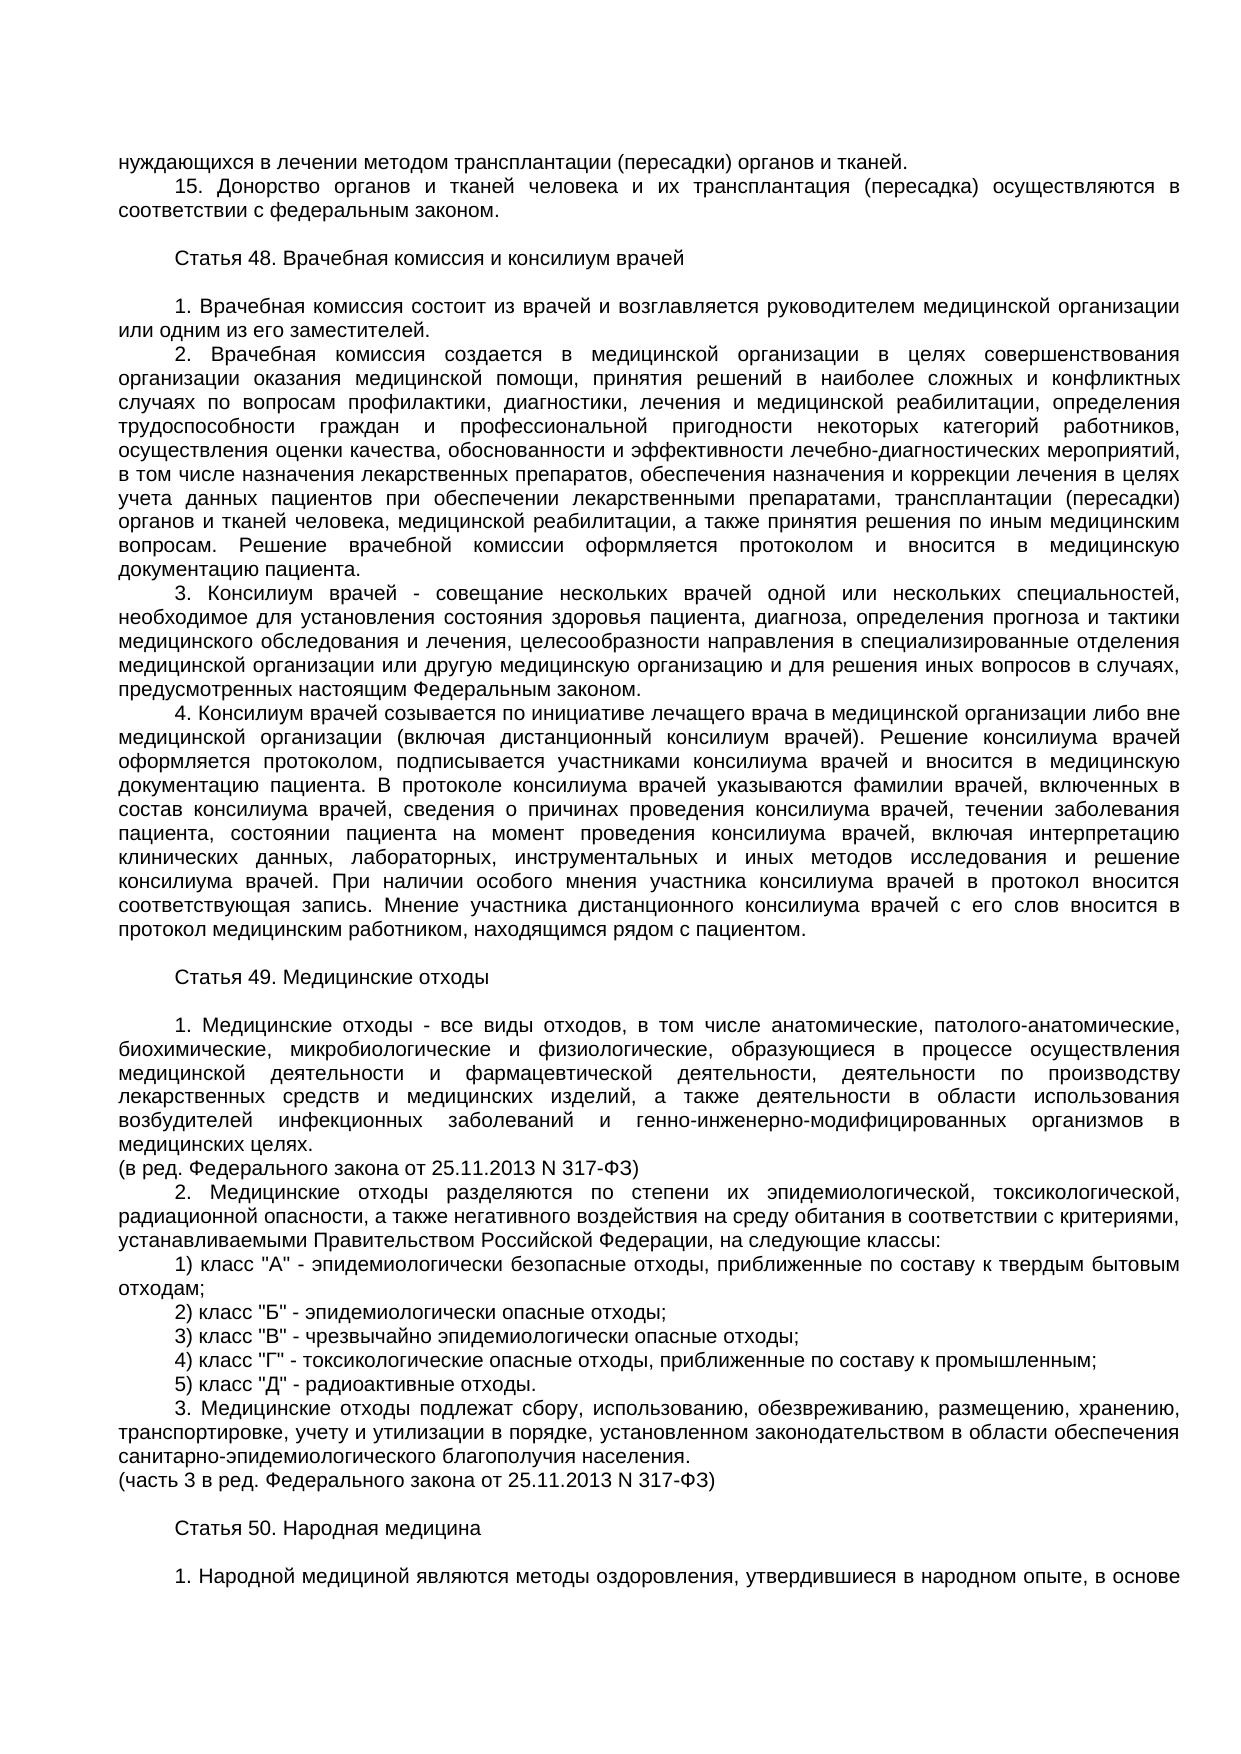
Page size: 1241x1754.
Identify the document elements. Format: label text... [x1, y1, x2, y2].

text 15. Донорство органов и тканей человека и их трансплантация (пересадка) осуществляются в соответствии с федеральным законом. [118, 174, 1181, 222]
text 4) класс "Г" - токсикологические опасные отходы, приближенные по составу к промышленным; [118, 1348, 1181, 1372]
text 3. Медицинские отходы подлежат сбору, использованию, обезвреживанию, размещению, хранению, транспортировке, учету и утилизации в порядке, установленном законодательством в области обеспечения санитарно-эпидемиологического благополучия населения. [118, 1396, 1181, 1468]
text 2) класс "Б" - эпидемиологически опасные отходы; [118, 1300, 1181, 1324]
text (в ред. Федерального закона от 25.11.2013 N 317-ФЗ) [118, 1156, 1181, 1180]
text 5) класс "Д" - радиоактивные отходы. [118, 1372, 1181, 1396]
text (часть 3 в ред. Федерального закона от 25.11.2013 N 317-ФЗ) [118, 1468, 1181, 1492]
text 2. Медицинские отходы разделяются по степени их эпидемиологической, токсикологической, радиационной опасности, а также негативного воздействия на среду обитания в соответствии с критериями, устанавливаемыми Правительством Российской Федерации, на следующие классы: [118, 1180, 1181, 1252]
text Статья 49. Медицинские отходы [118, 964, 1181, 988]
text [118, 150, 1181, 174]
text 1) класс "А" - эпидемиологически безопасные отходы, приближенные по составу к твердым бытовым отходам; [118, 1252, 1181, 1300]
text 2. Врачебная комиссия создается в медицинской организации в целях совершенствования организации оказания медицинской помощи, принятия решений в наиболее сложных и конфликтных случаях по вопросам профилактики, диагностики, лечения и медицинской реабилитации, определения трудоспособности граждан и профессиональной пригодности некоторых категорий работников, осуществления оценки качества, обоснованности и эффективности лечебно-диагностических мероприятий, в том числе назначения лекарственных препаратов, обеспечения назначения и коррекции лечения в целях учета данных пациентов при обеспечении лекарственными препаратами, трансплантации (пересадки) органов и тканей человека, медицинской реабилитации, а также принятия решения по иным медицинским вопросам. Решение врачебной комиссии оформляется протоколом и вносится в медицинскую документацию пациента. [118, 342, 1181, 581]
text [118, 1563, 1181, 1587]
text Статья 50. Народная медицина [118, 1516, 1181, 1539]
text 3) класс "В" - чрезвычайно эпидемиологически опасные отходы; [118, 1324, 1181, 1348]
text Статья 48. Врачебная комиссия и консилиум врачей [118, 246, 1181, 270]
text 1. Медицинские отходы - все виды отходов, в том числе анатомические, патолого-анатомические, биохимические, микробиологические и физиологические, образующиеся в процессе осуществления медицинской деятельности и фармацевтической деятельности, деятельности по производству лекарственных средств и медицинских изделий, а также деятельности в области использования возбудителей инфекционных заболеваний и генно-инженерно-модифицированных организмов в медицинских целях. [118, 1012, 1181, 1156]
text 4. Консилиум врачей созывается по инициативе лечащего врача в медицинской организации либо вне медицинской организации (включая дистанционный консилиум врачей). Решение консилиума врачей оформляется протоколом, подписывается участниками консилиума врачей и вносится в медицинскую документацию пациента. В протоколе консилиума врачей указываются фамилии врачей, включенных в состав консилиума врачей, сведения о причинах проведения консилиума врачей, течении заболевания пациента, состоянии пациента на момент проведения консилиума врачей, включая интерпретацию клинических данных, лабораторных, инструментальных и иных методов исследования и решение консилиума врачей. При наличии особого мнения участника консилиума врачей в протокол вносится соответствующая запись. Мнение участника дистанционного консилиума врачей с его слов вносится в протокол медицинским работником, находящимся рядом с пациентом. [118, 701, 1181, 941]
text 3. Консилиум врачей - совещание нескольких врачей одной или нескольких специальностей, необходимое для установления состояния здоровья пациента, диагноза, определения прогноза и тактики медицинского обследования и лечения, целесообразности направления в специализированные отделения медицинской организации или другую медицинскую организацию и для решения иных вопросов в случаях, предусмотренных настоящим Федеральным законом. [118, 581, 1181, 701]
text 1. Врачебная комиссия состоит из врачей и возглавляется руководителем медицинской организации или одним из его заместителей. [118, 294, 1181, 342]
